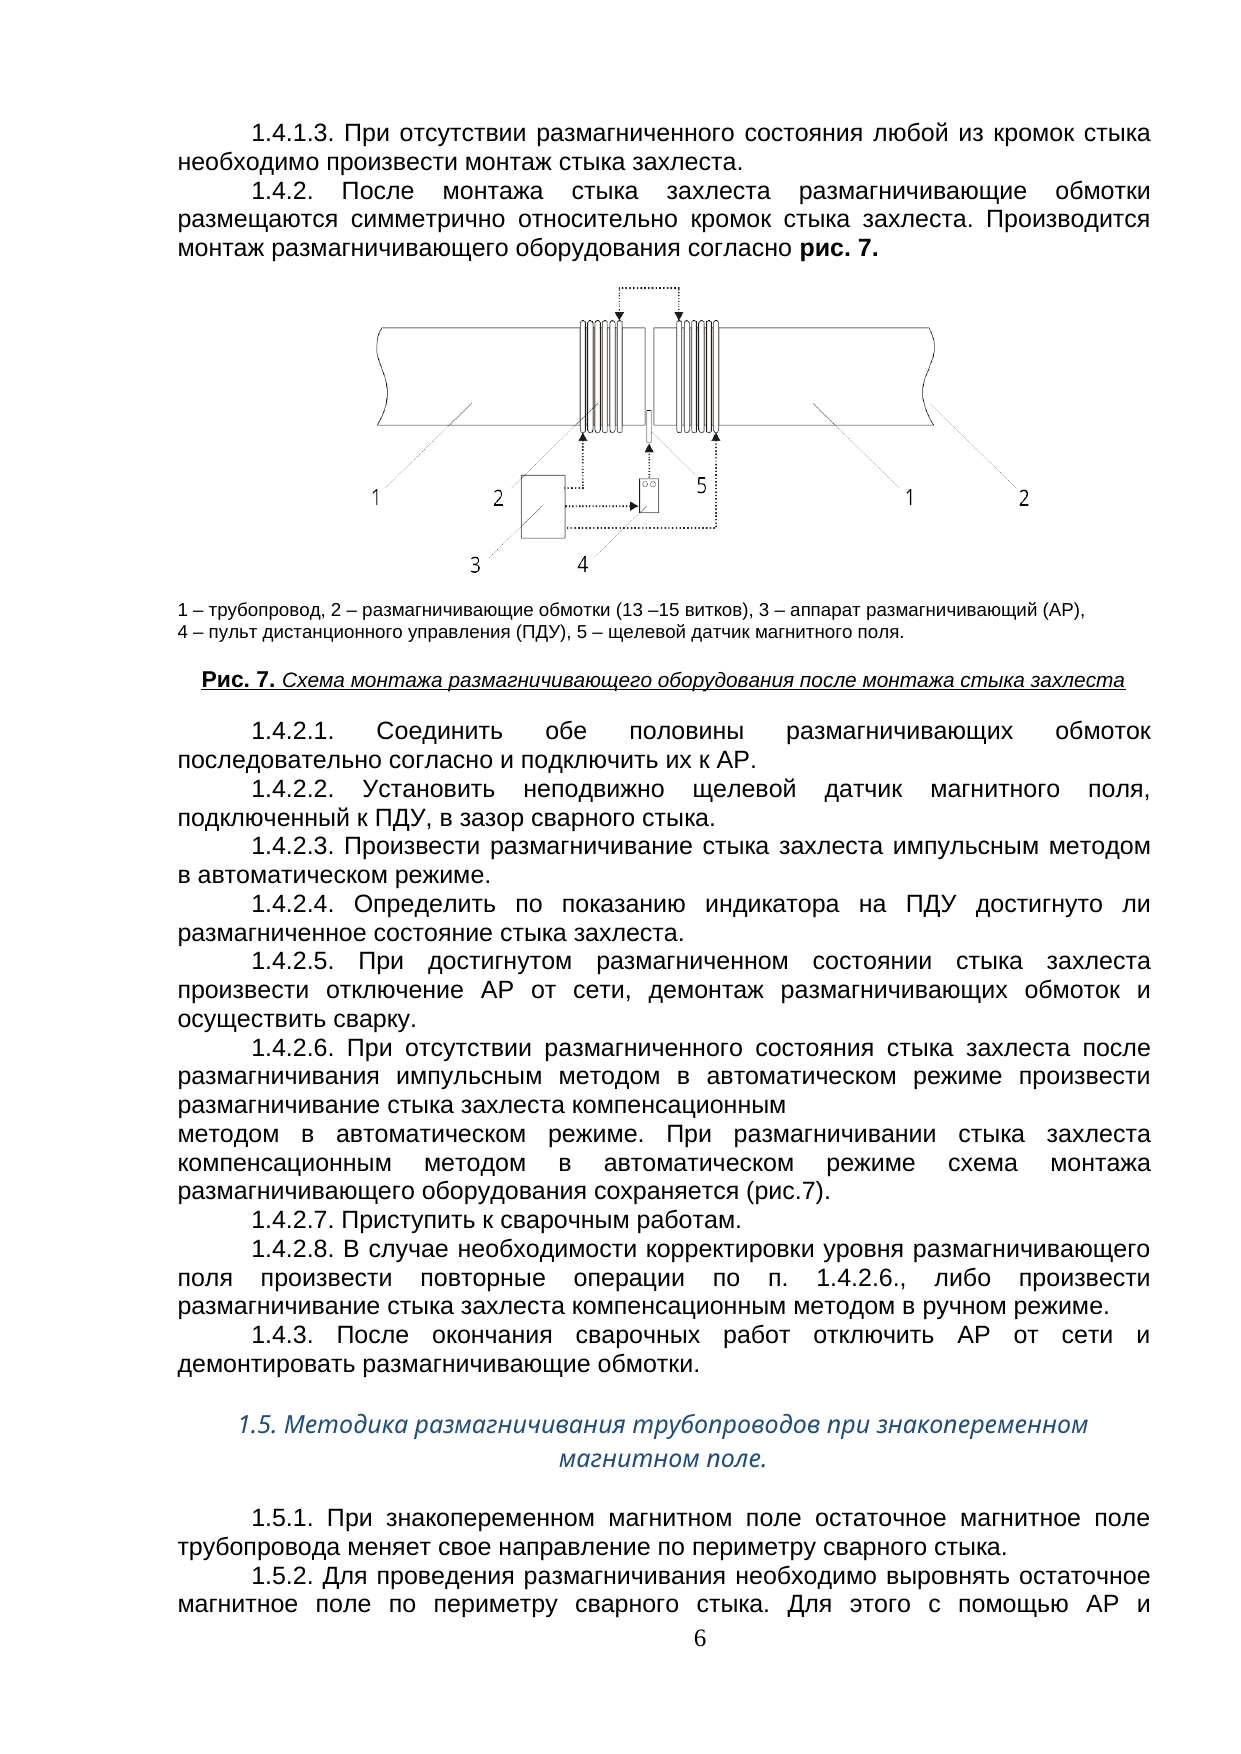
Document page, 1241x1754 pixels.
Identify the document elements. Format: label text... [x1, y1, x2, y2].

text 1.4.2.5. При достигнутом размагниченном состоянии стыка захлеста произвести отключение АР от сети, демонтаж размагничивающих обмоток и осуществить сварку. [177, 946, 1152, 1033]
text 1.4.2.8. В случае необходимости корректировки уровня размагничивающего поля произвести повторные операции по п. 1.4.2.6., либо произвести размагничивание стыка захлеста компенсационным методом в ручном режиме. [177, 1234, 1152, 1320]
text 1.4.2.3. Произвести размагничивание стыка захлеста импульсным методом в автоматическом режиме. [177, 831, 1152, 889]
text 1.4.2. После монтажа стыка захлеста размагничивающие обмотки размещаются симметрично относительно кромок стыка захлеста. Производится монтаж размагничивающего оборудования согласно рис. 7. [177, 176, 1152, 262]
text 1.4.2.4. Определить по показанию индикатора на ПДУ достигнуто ли размагниченное состояние стыка захлеста. [177, 889, 1152, 946]
text 1.4.2.2. Установить неподвижно щелевой датчик магнитного поля, подключенный к ПДУ, в зазор сварного стыка. [177, 774, 1152, 831]
text 1.4.2.1. Соединить обе половины размагничивающих обмоток последовательно согласно и подключить их к АР. [177, 716, 1152, 774]
text 1.5.1. При знакопеременном магнитном поле остаточное магнитное поле трубопровода меняет свое направление по периметру сварного стыка. [177, 1503, 1152, 1561]
text методом в автоматическом режиме. При размагничивании стыка захлеста компенсационным методом в автоматическом режиме схема монтажа размагничивающего оборудования сохраняется (рис.7). [177, 1119, 1152, 1205]
text 1 – трубопровод, 2 – размагничивающие обмотки (13 –15 витков), 3 – аппарат размагничивающий (АР), [177, 599, 1152, 621]
text 1.4.2.7. Приступить к сварочным работам. [177, 1205, 1152, 1234]
subtitle 1.5. Методика размагничивания трубопроводов при знакопеременном магнитном поле. [177, 1406, 1152, 1474]
text 1.4.1.3. При отсутствии размагниченного состояния любой из кромок стыка необходимо произвести монтаж стыка захлеста. [177, 118, 1152, 176]
text 4 – пульт дистанционного управления (ПДУ), 5 – щелевой датчик магнитного поля. [177, 621, 1152, 642]
text Рис. 7. Схема монтажа размагничивающего оборудования после монтажа стыка захлеста [177, 666, 1152, 692]
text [177, 1561, 1152, 1618]
text 1.4.3. После окончания сварочных работ отключить АР от сети и демонтировать размагничивающие обмотки. [177, 1320, 1152, 1378]
text 1.4.2.6. При отсутствии размагниченного состояния стыка захлеста после размагничивания импульсным методом в автоматическом режиме произвести размагничивание стыка захлеста компенсационным [177, 1033, 1152, 1119]
